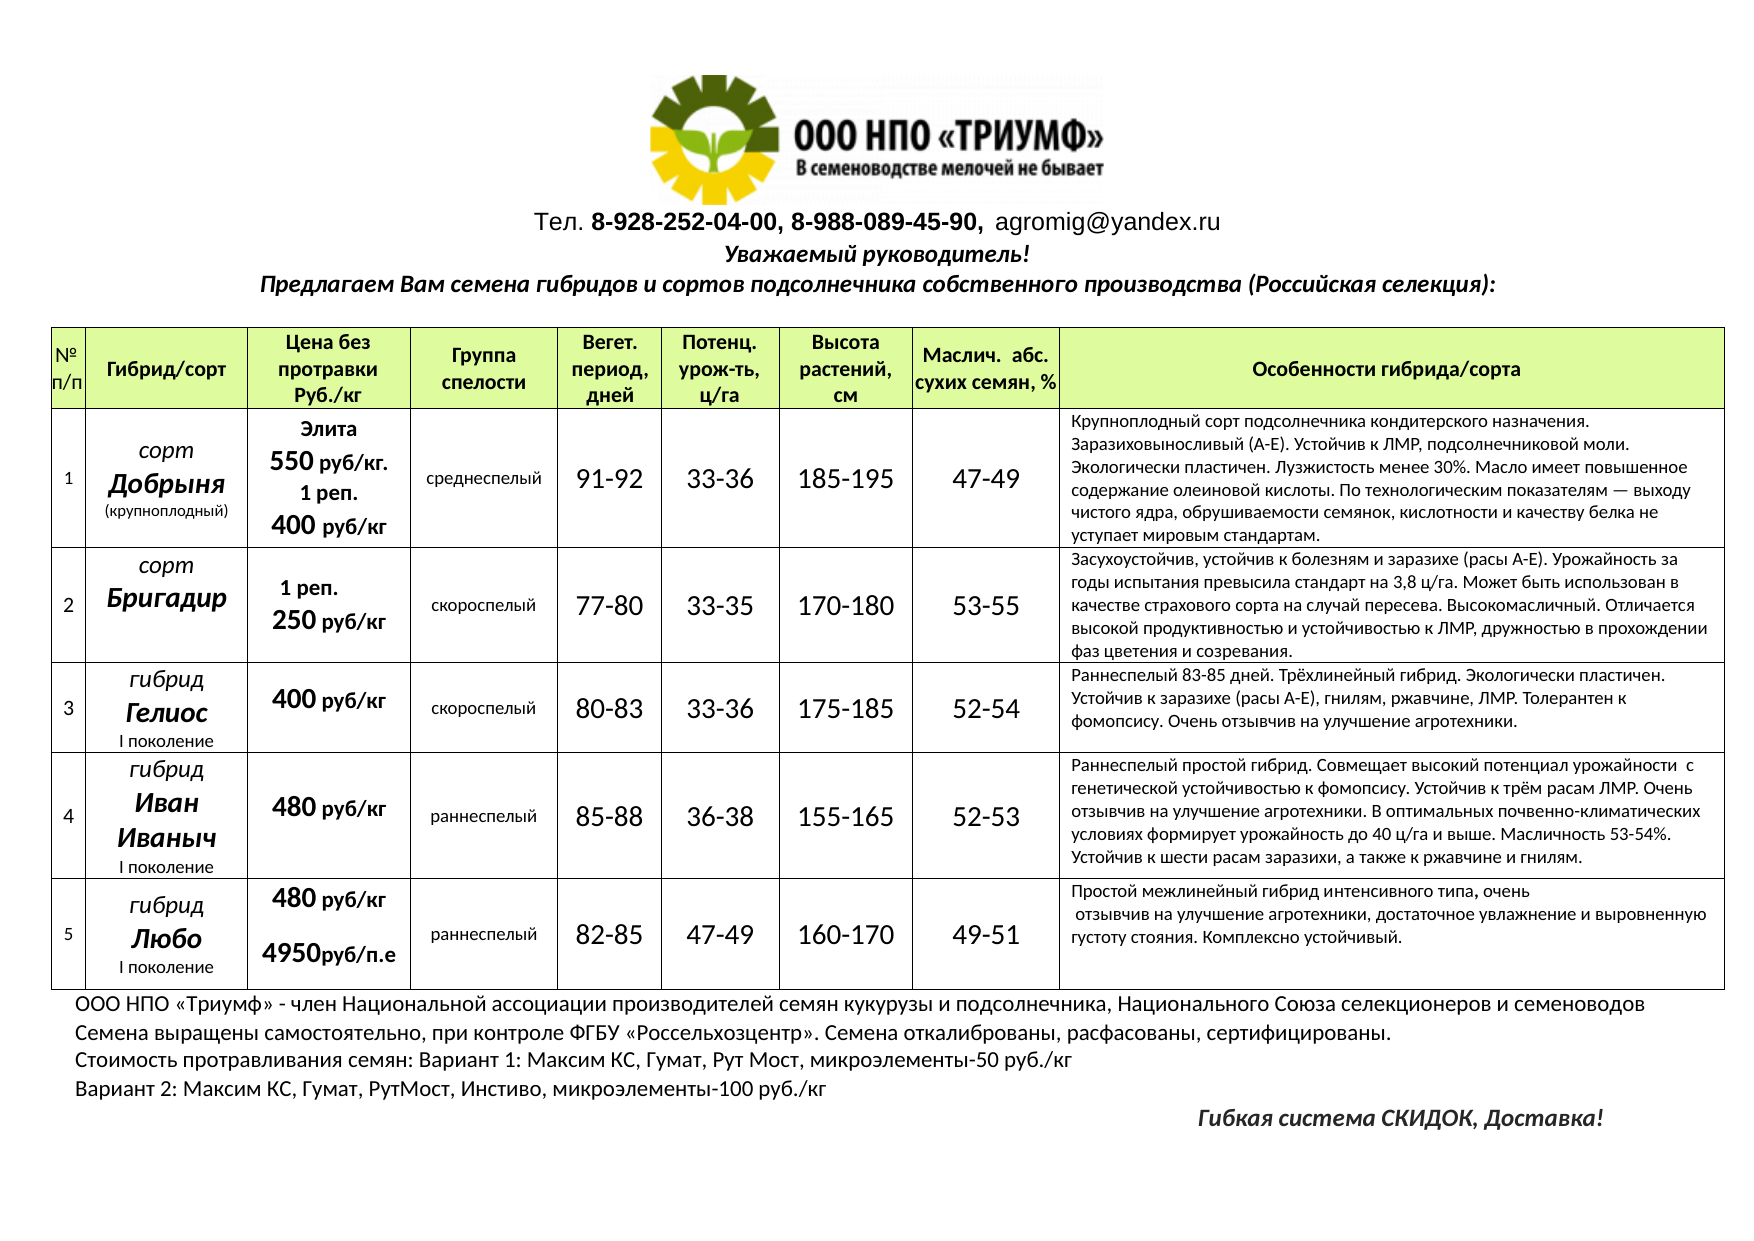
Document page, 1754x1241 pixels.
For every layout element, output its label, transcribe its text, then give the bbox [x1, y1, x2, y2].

table_cell 53-55 [913, 548, 1059, 662]
table_cell 82-85 [558, 879, 661, 988]
table_cell сорт Добрыня (крупноплодный) [86, 409, 247, 547]
table_cell гибрид Гелиос I поколение [86, 663, 247, 752]
table_cell 52-53 [913, 753, 1059, 878]
table_cell 185-195 [780, 409, 912, 547]
table_cell раннеспелый [411, 753, 557, 878]
table_header № п/п [52, 328, 85, 408]
table_cell 170-180 [780, 548, 912, 662]
text Семена выращены самостоятельно, при контроле ФГБУ «Россельхозцентр». Семена откалиброваны, расфасованы, сертифицированы. [75, 1018, 1754, 1046]
table_cell 85-88 [558, 753, 661, 878]
table_cell 33-36 [662, 409, 779, 547]
table_cell 47-49 [913, 409, 1059, 547]
table_header Группа спелости [411, 328, 557, 408]
table_cell гибрид Иван Иваныч I поколение [86, 753, 247, 878]
table_cell Засухоустойчив, устойчив к болезням и заразихе (расы А-Е). Урожайность за годы испытания превысила стандарт на 3,8 ц/га. Может быть использован в качестве страхового сорта на случай пересева. Высокомасличный. Отличается высокой продуктивностью и устойчивостью к ЛМР, дружностью в прохождении фаз цветения и созревания. [1060, 548, 1724, 662]
table_cell 2 [52, 548, 85, 662]
table_cell скороспелый [411, 663, 557, 752]
text Вариант 2: Максим КС, Гумат, РутМост, Инстиво, микроэлементы-100 руб./кг [75, 1074, 1754, 1102]
table_cell 36-38 [662, 753, 779, 878]
table_cell Простой межлинейный гибрид интенсивного типа, очень отзывчив на улучшение агротехники, достаточное увлажнение и выровненную густоту стояния. Комплексно устойчивый. [1060, 879, 1724, 988]
table_cell 33-35 [662, 548, 779, 662]
table_header Высота растений, см [780, 328, 912, 408]
text Уважаемый руководитель! [75, 238, 1679, 268]
table_cell 480 руб/кг [248, 753, 410, 878]
table_cell 47-49 [662, 879, 779, 988]
table_cell Крупноплодный сорт подсолнечника кондитерского назначения. Заразиховыносливый (А-Е). Устойчив к ЛМР, подсолнечниковой моли. Экологически пластичен. Лузжистость менее 30%. Масло имеет повышенное содержание олеиновой кислоты. По технологическим показателям — выходу чистого ядра, обрушиваемости семянок, кислотности и качеству белка не уступает мировым стандартам. [1060, 409, 1724, 547]
table_cell скороспелый [411, 548, 557, 662]
table_cell 175-185 [780, 663, 912, 752]
table_cell 33-36 [662, 663, 779, 752]
table_header Цена без протравки Руб./кг [248, 328, 410, 408]
picture [650, 75, 1104, 205]
table_header Особенности гибрида/сорта [1060, 328, 1724, 408]
table_header Гибрид/сорт [86, 328, 247, 408]
table_header Вегет. период, дней [558, 328, 661, 408]
table_cell 52-54 [913, 663, 1059, 752]
text Стоимость протравливания семян: Вариант 1: Максим КС, Гумат, Рут Мост, микроэлементы-50 руб./кг [75, 1046, 1754, 1074]
table_cell 49-51 [913, 879, 1059, 988]
text Гибкая система СКИДОК, Доставка! [75, 1102, 1754, 1132]
table_cell Раннеспелый 83-85 дней. Трёхлинейный гибрид. Экологически пластичен. Устойчив к заразихе (расы А-Е), гнилям, ржавчине, ЛМР. Толерантен к фомопсису. Очень отзывчив на улучшение агротехники. [1060, 663, 1724, 752]
table_cell сорт Бригадир [86, 548, 247, 662]
table_cell среднеспелый [411, 409, 557, 547]
table_cell 480 руб/кг 4950руб/п.е [248, 879, 410, 988]
table_cell 5 [52, 879, 85, 988]
table_cell 1 реп. 250 руб/кг [248, 548, 410, 662]
table_header Потенц. урож-ть, ц/га [662, 328, 779, 408]
table_cell 1 [52, 409, 85, 547]
table_cell 80-83 [558, 663, 661, 752]
table_cell 91-92 [558, 409, 661, 547]
table_cell 400 руб/кг [248, 663, 410, 752]
table_cell 4 [52, 753, 85, 878]
table_cell 155-165 [780, 753, 912, 878]
text ООО НПО «Триумф» - член Национальной ассоциации производителей семян кукурузы и подсолнечника, Национального Союза селекционеров и семеноводов [75, 989, 1754, 1018]
table_cell Раннеспелый простой гибрид. Совмещает высокий потенциал урожайности с генетической устойчивостью к фомопсису. Устойчив к трём расам ЛМР. Очень отзывчив на улучшение агротехники. В оптимальных почвенно-климатических условиях формирует урожайность до 40 ц/га и выше. Масличность 53-54%. Устойчив к шести расам заразихи, а также к ржавчине и гнилям. [1060, 753, 1724, 878]
text Предлагаем Вам семена гибридов и сортов подсолнечника собственного производства (Российская селекция): [75, 268, 1679, 299]
table_cell 3 [52, 663, 85, 752]
text Тел. 8-928-252-04-00, 8-988-089-45-90, agromig@yandex.ru [75, 207, 1679, 236]
table_cell раннеспелый [411, 879, 557, 988]
table_header Маслич. абс. сухих семян, % [913, 328, 1059, 408]
table_cell гибрид Любо I поколение [86, 879, 247, 988]
table_cell Элита 550 руб/кг. 1 реп. 400 руб/кг [248, 409, 410, 547]
table_cell 160-170 [780, 879, 912, 988]
table_cell 77-80 [558, 548, 661, 662]
